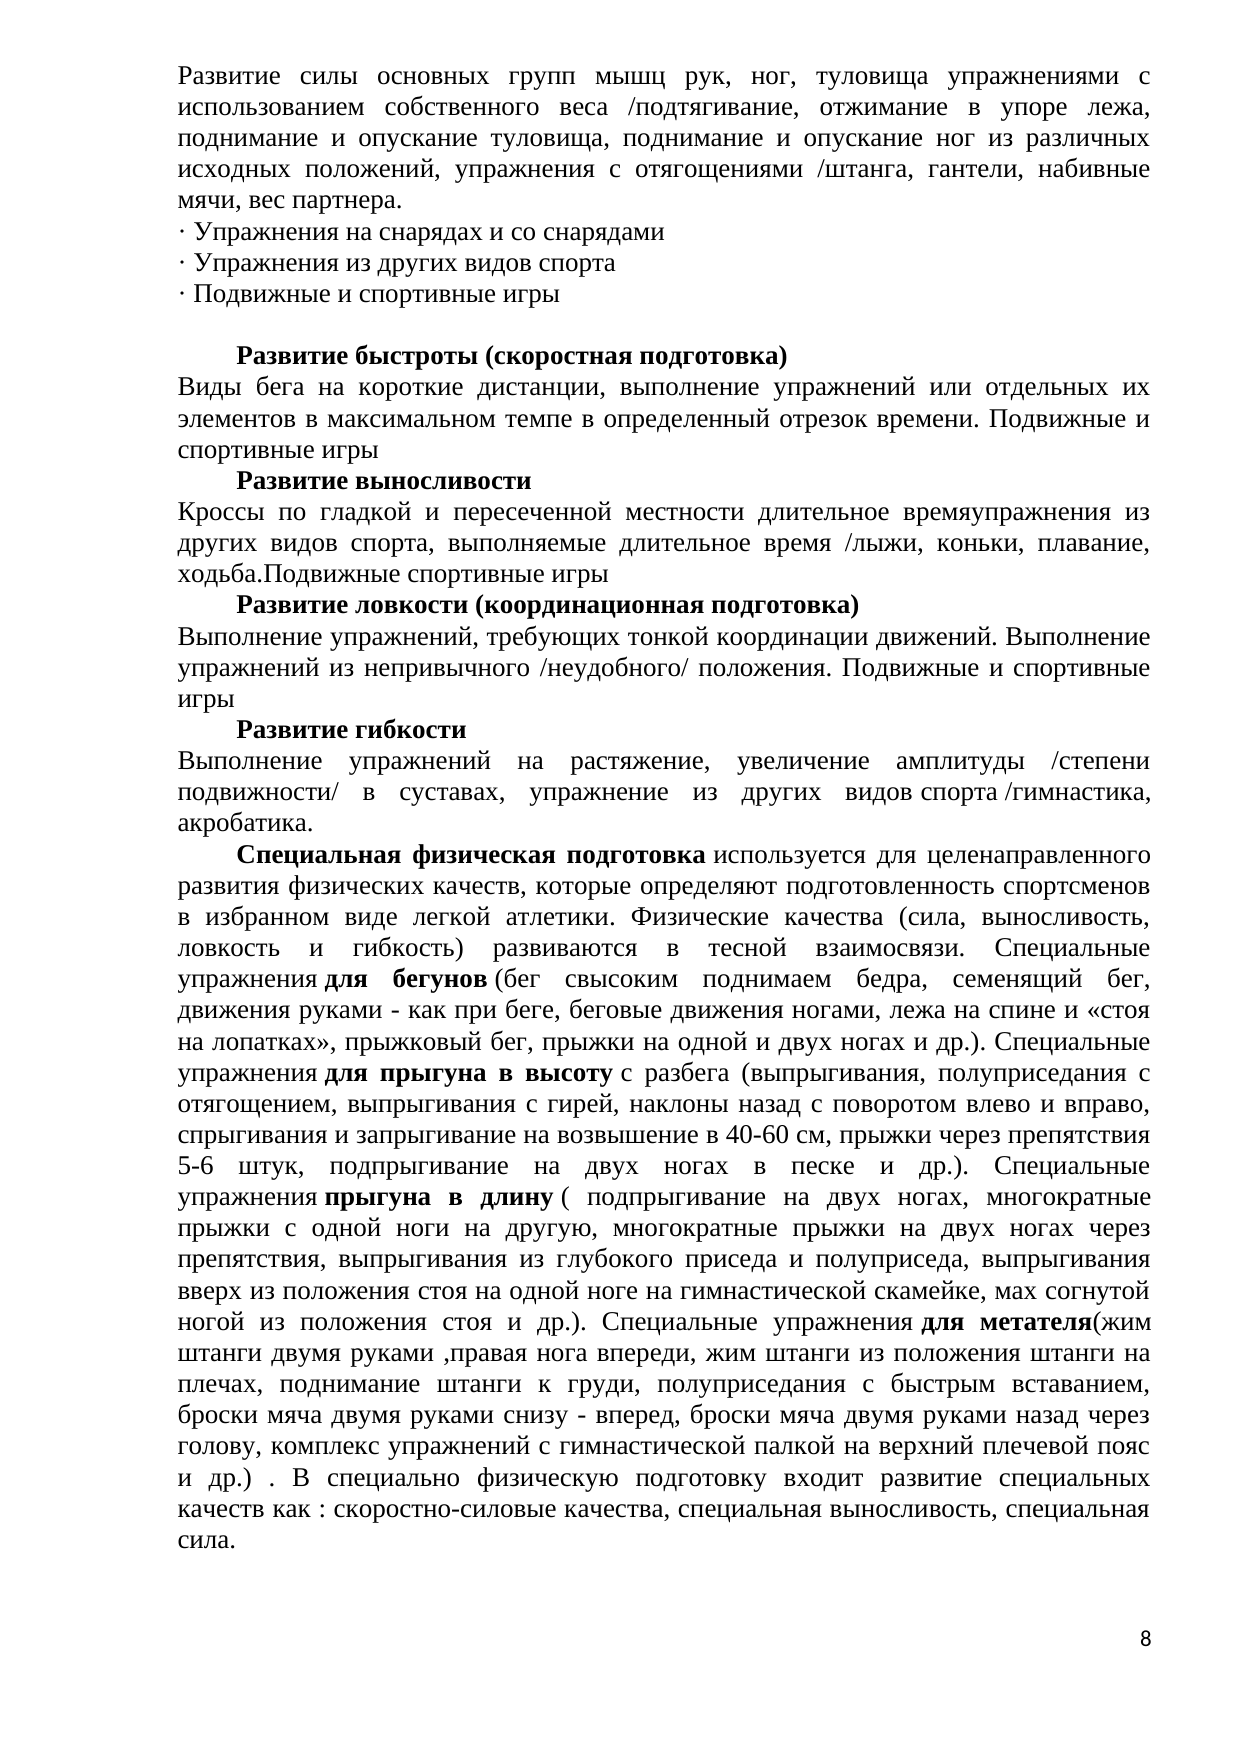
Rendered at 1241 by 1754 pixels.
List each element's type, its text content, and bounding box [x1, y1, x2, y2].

text · Упражнения из других видов спорта [177, 246, 1152, 277]
text Развитие выносливости [177, 464, 1152, 495]
text Выполнение упражнений на растяжение, увеличение амплитуды /степени подвижности/ в суставах, упражнение из других видов спорта /гимнастика, акробатика. [177, 744, 1152, 838]
text Специальная физическая подготовка используется для целенаправленного развития физических качеств, которые определяют подготовленность спортсменов в избранном виде легкой атлетики. Физические качества (сила, выносливость, ловкость и гибкость) развиваются в тесной взаимосвязи. Специальные упражнения для бегунов (бег свысоким поднимаем бедра, семенящий бег, движения руками - как при беге, беговые движения ногами, лежа на спине и «стоя на лопатках», прыжковый бег, прыжки на одной и двух ногах и др.). Специальные упражнения для прыгуна в высоту с разбега (выпрыгивания, полуприседания с отягощением, выпрыгивания с гирей, наклоны назад с поворотом влево и вправо, спрыгивания и запрыгивание на возвышение в 40-60 см, прыжки через препятствия 5-6 штук, подпрыгивание на двух ногах в песке и др.). Специальные упражнения прыгуна в длину ( подпрыгивание на двух ногах, многократные прыжки с одной ноги на другую, многократные прыжки на двух ногах через препятствия, выпрыгивания из глубокого приседа и полуприседа, выпрыгивания вверх из положения стоя на одной ноге на гимнастической скамейке, мах согнутой ногой из положения стоя и др.). Специальные упражнения для метателя(жим штанги двумя руками ,правая нога впереди, жим штанги из положения штанги на плечах, поднимание штанги к груди, полуприседания с быстрым вставанием, броски мяча двумя руками снизу - вперед, броски мяча двумя руками назад через голову, комплекс упражнений с гимнастической палкой на верхний плечевой пояс и др.) . В специально физическую подготовку входит развитие специальных качеств как : скоростно-силовые качества, специальная выносливость, специальная сила. [177, 838, 1152, 1554]
text Кроссы по гладкой и пересеченной местности длительное времяупражнения из других видов спорта, выполняемые длительное время /лыжи, коньки, плавание, ходьба.Подвижные спортивные игры [177, 495, 1152, 588]
text Развитие быстроты (скоростная подготовка) [177, 339, 1152, 371]
text Развитие ловкости (координационная подготовка) [177, 588, 1152, 620]
text · Упражнения на снарядах и со снарядами [177, 215, 1152, 246]
text · Подвижные и спортивные игры [177, 277, 1152, 308]
text Выполнение упражнений, требующих тонкой координации движений. Выполнение упражнений из непривычного /неудобного/ положения. Подвижные и спортивные игры [177, 620, 1152, 713]
text Виды бега на короткие дистанции, выполнение упражнений или отдельных их элементов в максимальном темпе в определенный отрезок времени. Подвижные и спортивные игры [177, 371, 1152, 464]
text Развитие гибкости [177, 713, 1152, 744]
text Развитие силы основных групп мышц рук, ног, туловища упражнениями с использованием собственного веса /подтягивание, отжимание в упоре лежа, поднимание и опускание туловища, поднимание и опускание ног из различных исходных положений, упражнения с отягощениями /штанга, гантели, набивные мячи, вес партнера. [177, 59, 1152, 215]
